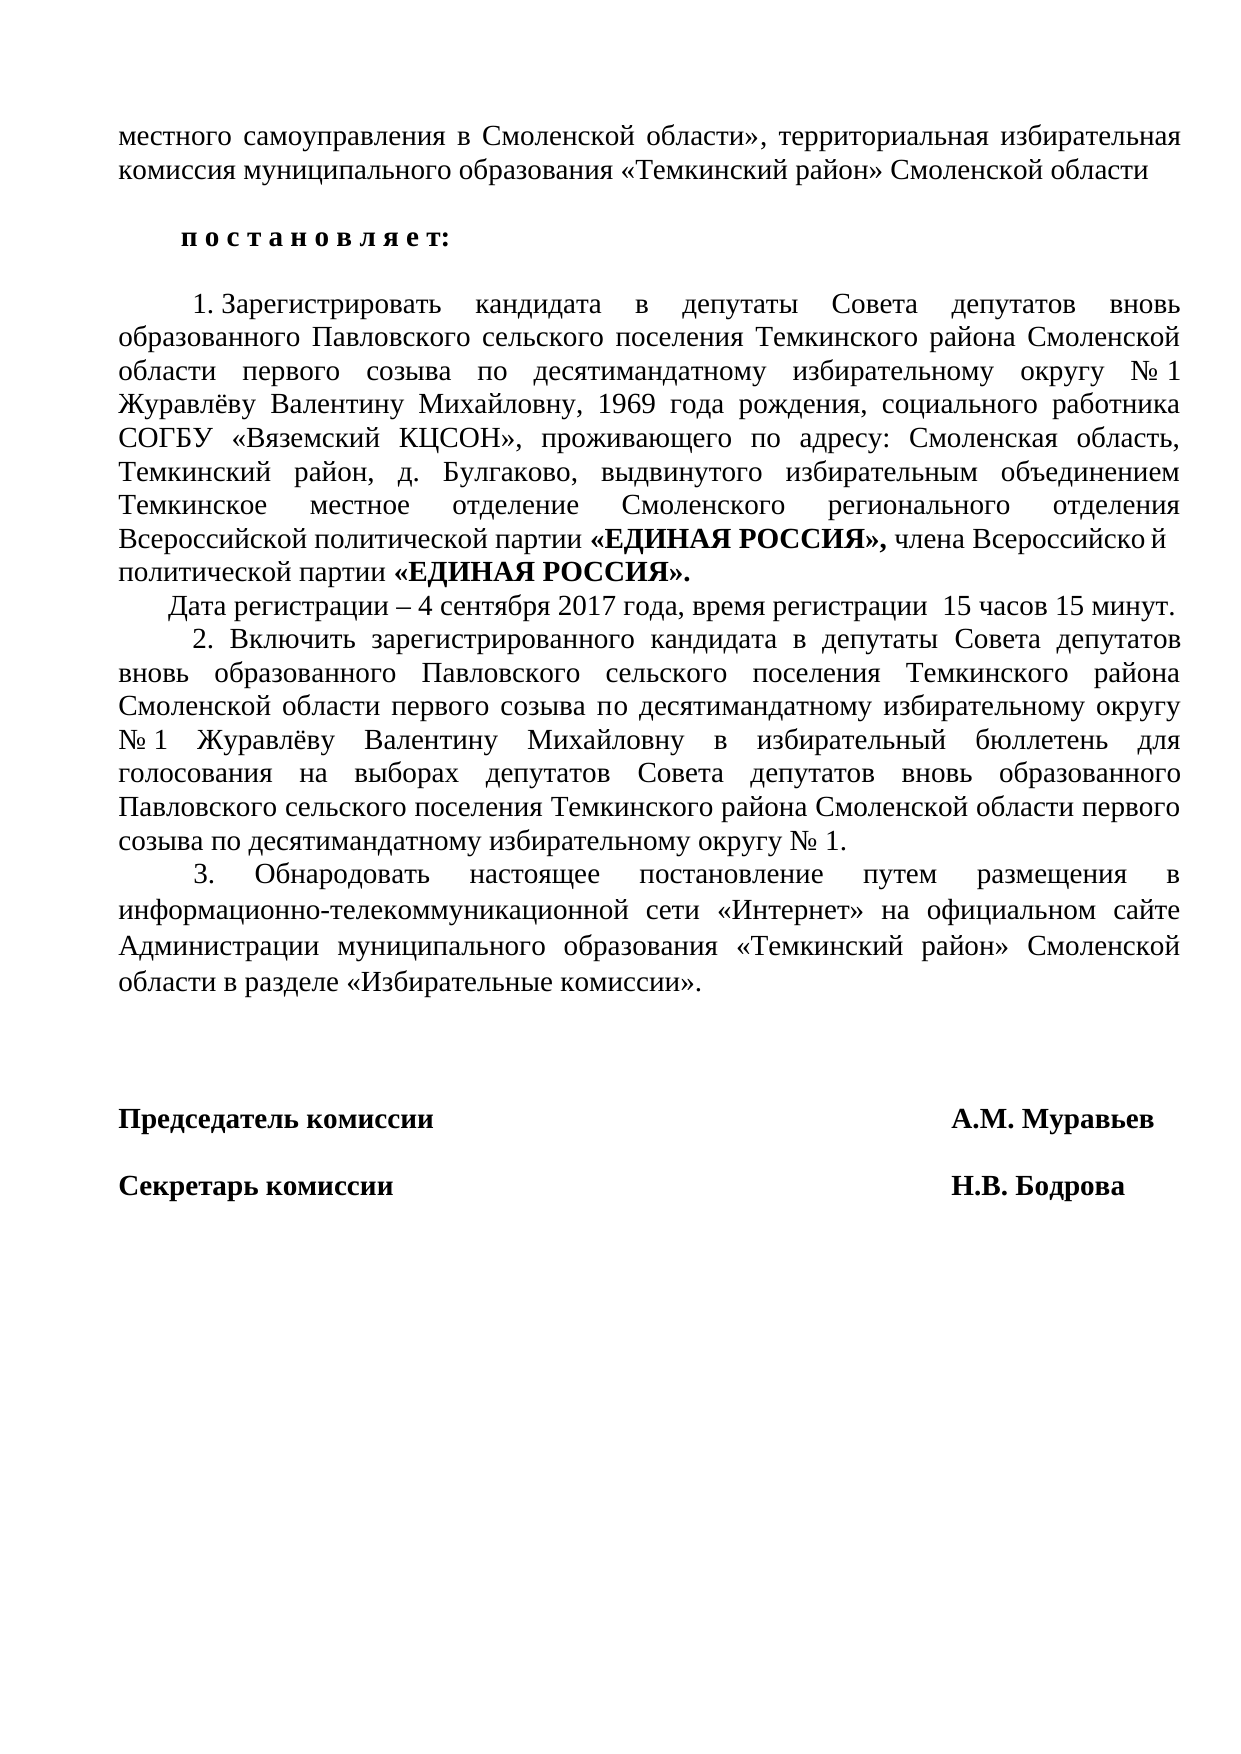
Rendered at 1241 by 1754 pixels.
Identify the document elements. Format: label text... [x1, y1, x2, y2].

text Секретарь комиссии Н.В. Бодрова [118, 1168, 1181, 1202]
text 3. Обнародовать настоящее постановление путем размещения в информационно-телекоммуникационной сети «Интернет» на официальном сайте Администрации муниципального образования «Темкинский район» Смоленской области в разделе «Избирательные комиссии». [118, 856, 1181, 998]
text Дата регистрации – 4 сентября 2017 года, время регистрации 15 часов 15 минут. [118, 588, 1181, 621]
text 1. Зарегистрировать кандидата в депутаты Совета депутатов вновь образованного Павловского сельского поселения Темкинского района Смоленской области первого созыва по десятимандатному избирательному округу № 1 Журавлёву Валентину Михайловну, 1969 года рождения, социального работника СОГБУ «Вяземский КЦСОН», проживающего по адресу: Смоленская область, Темкинский район, д. Булгаково, выдвинутого избирательным объединением Темкинское местное отделение Смоленского регионального отделения Всероссийской политической партии «ЕДИНАЯ РОССИЯ», члена Всероссийско й политической партии «ЕДИНАЯ РОССИЯ». [118, 286, 1181, 588]
text Председатель комиссии А.М. Муравьев [118, 1101, 1181, 1135]
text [118, 118, 1181, 185]
text 2. Включить зарегистрированного кандидата в депутаты Совета депутатов вновь образованного Павловского сельского поселения Темкинского района Смоленской области первого созыва по десятимандатному избирательному округу № 1 Журавлёву Валентину Михайловну в избирательный бюллетень для голосования на выборах депутатов Совета депутатов вновь образованного Павловского сельского поселения Темкинского района Смоленской области первого созыва по десятимандатному избирательному округу № 1. [118, 621, 1181, 856]
text п о с т а н о в л я е т: [118, 219, 1181, 252]
